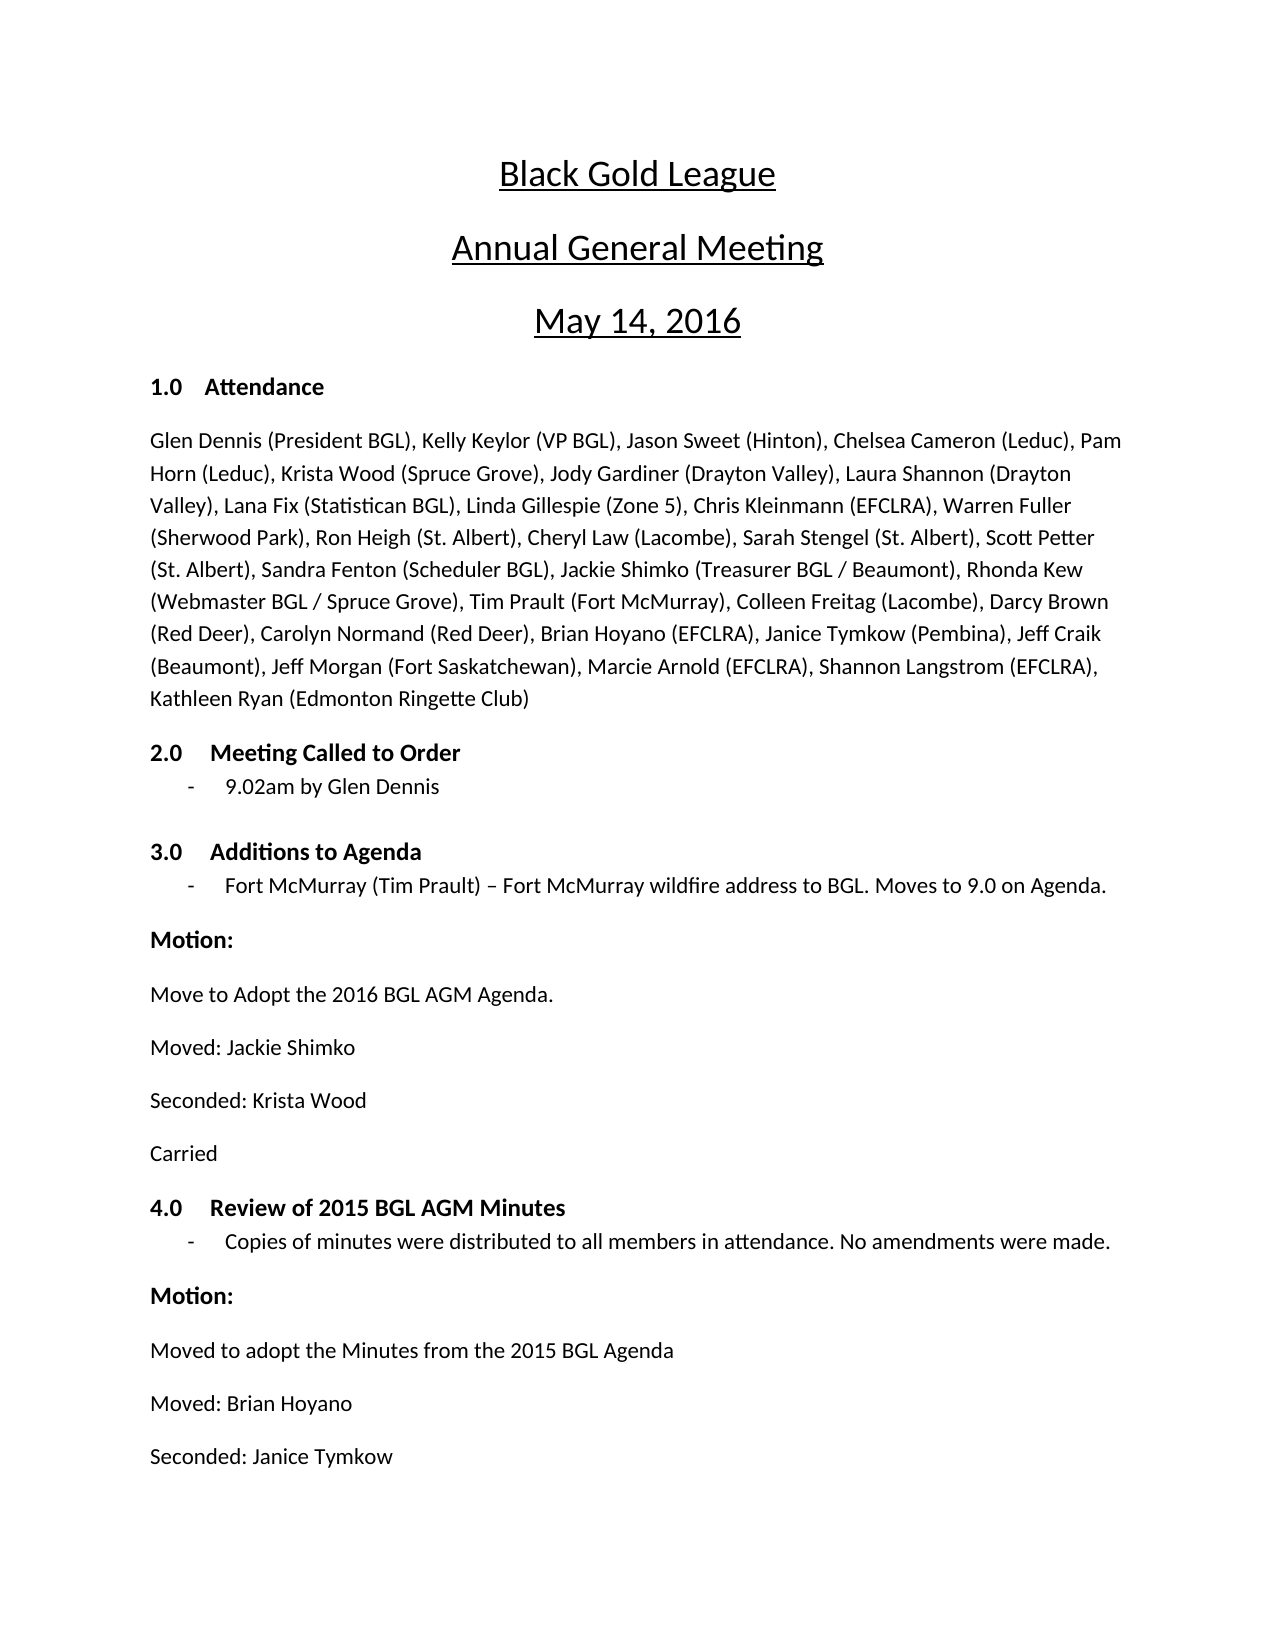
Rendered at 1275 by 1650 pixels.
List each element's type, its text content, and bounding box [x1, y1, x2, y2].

text Moved to adopt the Minutes from the 2015 BGL Agenda [150, 1336, 1125, 1364]
list Additions to Agenda [150, 836, 1125, 867]
text Black Gold League [150, 150, 1125, 196]
text Moved: Jackie Shimko [150, 1033, 1125, 1061]
text Moved: Brian Hoyano [150, 1389, 1125, 1417]
list Meeting Called to Order [150, 737, 1125, 767]
text Annual General Meeting [150, 223, 1125, 269]
text Motion: [150, 1280, 1125, 1311]
text Move to Adopt the 2016 BGL AGM Agenda. [150, 980, 1125, 1008]
text Seconded: Janice Tymkow [150, 1442, 1125, 1470]
text Glen Dennis (President BGL), Kelly Keylor (VP BGL), Jason Sweet (Hinton), Chelsea Cameron (Leduc), Pam Horn (Leduc), Krista Wood (Spruce Grove), Jody Gardiner (Drayton Valley), Laura Shannon (Drayton Valley), Lana Fix (Statistican BGL), Linda Gillespie (Zone 5), Chris Kleinmann (EFCLRA), Warren Fuller (Sherwood Park), Ron Heigh (St. Albert), Cheryl Law (Lacombe), Sarah Stengel (St. Albert), Scott Petter (St. Albert), Sandra Fenton (Scheduler BGL), Jackie Shimko (Treasurer BGL / Beaumont), Rhonda Kew (Webmaster BGL / Spruce Grove), Tim Prault (Fort McMurray), Colleen Freitag (Lacombe), Darcy Brown (Red Deer), Carolyn Normand (Red Deer), Brian Hoyano (EFCLRA), Janice Tymkow (Pembina), Jeff Craik (Beaumont), Jeff Morgan (Fort Saskatchewan), Marcie Arnold (EFCLRA), Shannon Langstrom (EFCLRA), Kathleen Ryan (Edmonton Ringette Club) [150, 426, 1125, 712]
list Review of 2015 BGL AGM Minutes [150, 1192, 1125, 1223]
list 9.02am by Glen Dennis [187, 772, 1125, 800]
text Carried [150, 1139, 1125, 1167]
text May 14, 2016 [150, 297, 1125, 343]
list Copies of minutes were distributed to all members in attendance. No amendments were made. [187, 1227, 1125, 1255]
list Fort McMurray (Tim Prault) – Fort McMurray wildfire address to BGL. Moves to 9.0 on Agenda. [187, 871, 1125, 899]
text Seconded: Krista Wood [150, 1086, 1125, 1114]
text Motion: [150, 924, 1125, 955]
list Attendance [150, 371, 1125, 401]
